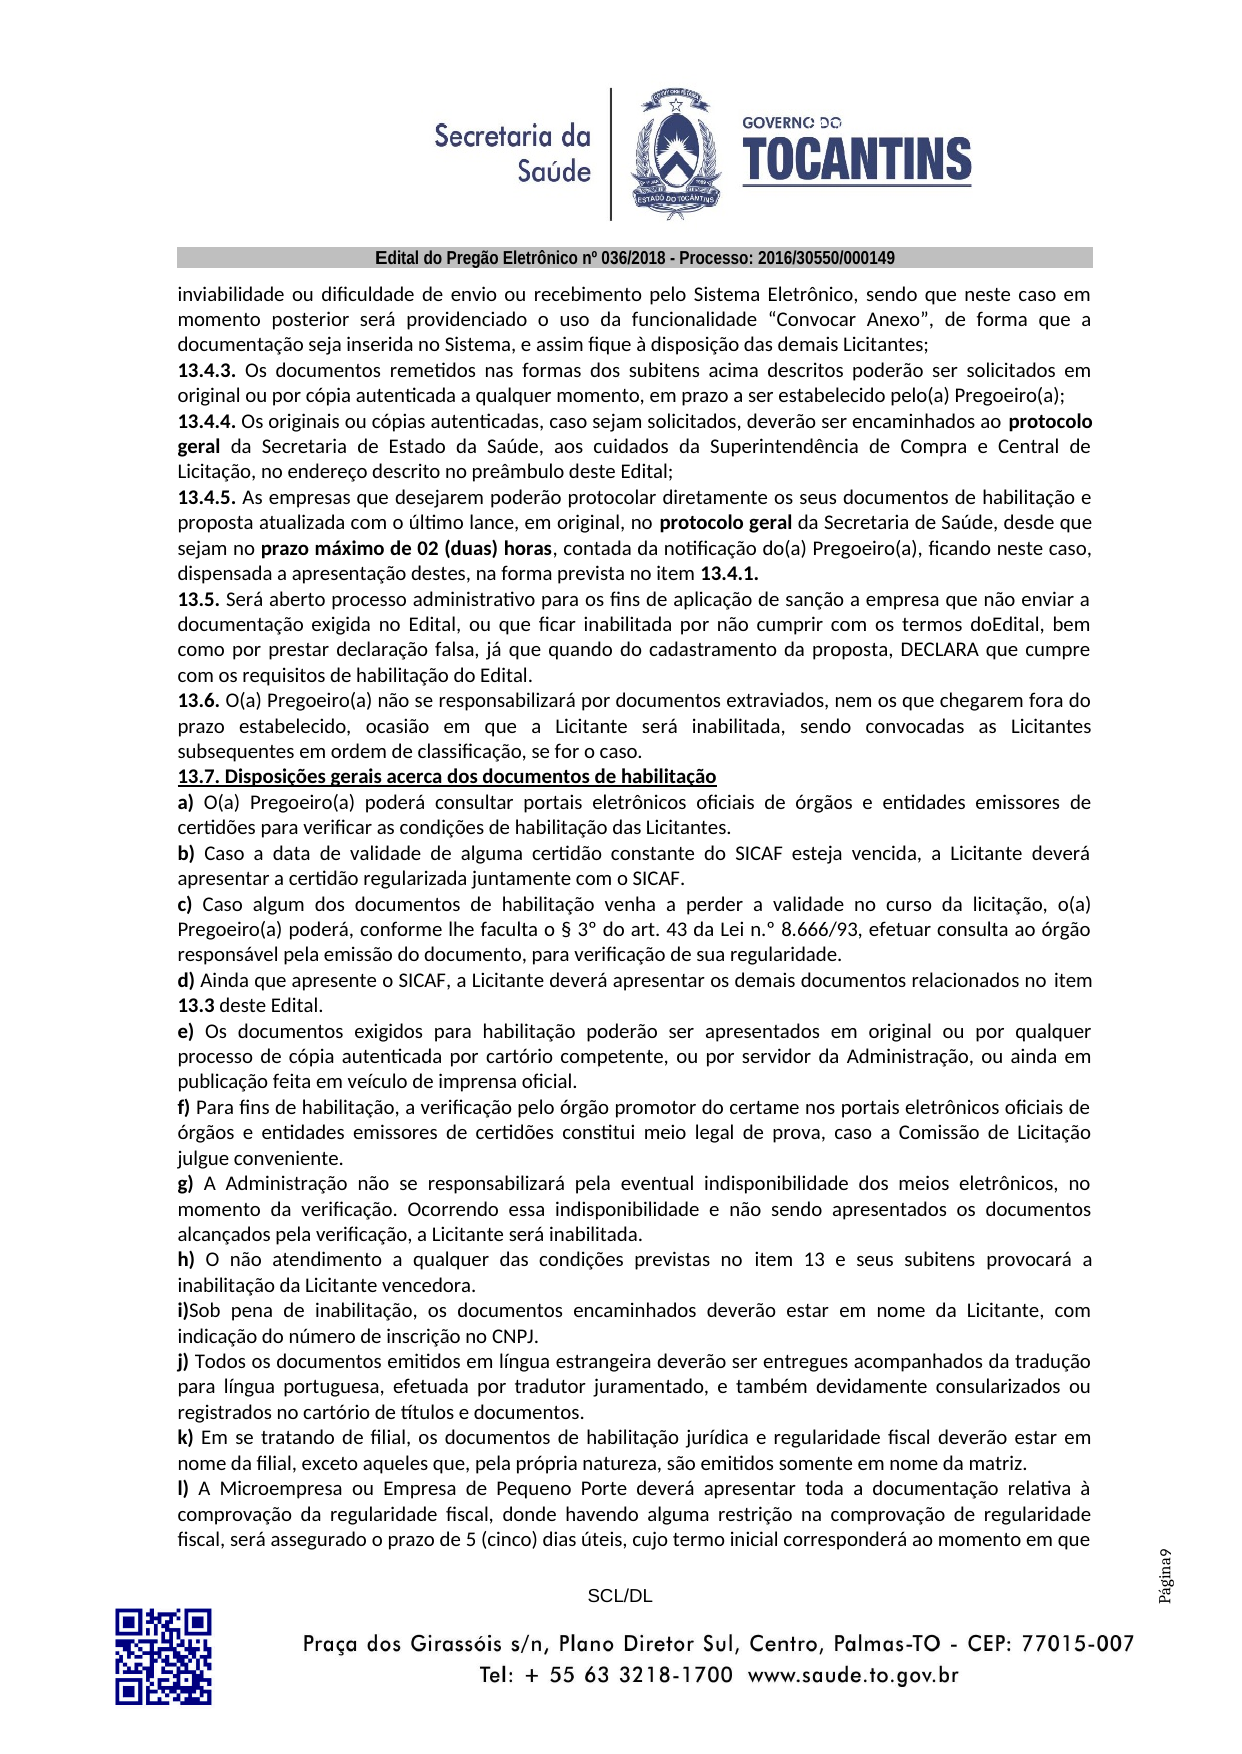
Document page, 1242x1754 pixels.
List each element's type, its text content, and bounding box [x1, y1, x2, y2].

text i)Sob pena de inabilitação, os documentos encaminhados deverão estar em nome da Licitante, com indicação do número de inscrição no CNPJ. [177, 1297, 1093, 1348]
text g) A Administração não se responsabilizará pela eventual indisponibilidade dos meios eletrônicos, no momento da verificação. Ocorrendo essa indisponibilidade e não sendo apresentados os documentos alcançados pela verificação, a Licitante será inabilitada. [177, 1170, 1093, 1247]
text c) Caso algum dos documentos de habilitação venha a perder a validade no curso da licitação, o(a) Pregoeiro(a) poderá, conforme lhe faculta o § 3º do art. 43 da Lei n.º 8.666/93, efetuar consulta ao órgão responsável pela emissão do documento, para verificação de sua regularidade. [177, 891, 1093, 967]
text 13.7. Disposições gerais acerca dos documentos de habilitação [177, 764, 1093, 789]
picture [0, 3, 1237, 236]
picture [111, 1604, 1134, 1709]
text a) O(a) Pregoeiro(a) poderá consultar portais eletrônicos oficiais de órgãos e entidades emissores de certidões para verificar as condições de habilitação das Licitantes. [177, 789, 1093, 840]
text k) Em se tratando de filial, os documentos de habilitação jurídica e regularidade fiscal deverão estar em nome da filial, exceto aqueles que, pela própria natureza, são emitidos somente em nome da matriz. [177, 1424, 1093, 1475]
text 13.6. O(a) Pregoeiro(a) não se responsabilizará por documentos extraviados, nem os que chegarem fora do prazo estabelecido, ocasião em que a Licitante será inabilitada, sendo convocadas as Licitantes subsequentes em ordem de classificação, se for o caso. [177, 687, 1093, 764]
text h) O não atendimento a qualquer das condições previstas no item 13 e seus subitens provocará a inabilitação da Licitante vencedora. [177, 1247, 1093, 1297]
text 13.5. Será aberto processo administrativo para os fins de aplicação de sanção a empresa que não enviar a documentação exigida no Edital, ou que ficar inabilitada por não cumprir com os termos doEdital, bem como por prestar declaração falsa, já que quando do cadastramento da proposta, DECLARA que cumpre com os requisitos de habilitação do Edital. [177, 586, 1093, 687]
text j) Todos os documentos emitidos em língua estrangeira deverão ser entregues acompanhados da tradução para língua portuguesa, efetuada por tradutor juramentado, e também devidamente consularizados ou registrados no cartório de títulos e documentos. [177, 1348, 1093, 1424]
text d) Ainda que apresente o SICAF, a Licitante deverá apresentar os demais documentos relacionados no item 13.3 deste Edital. [177, 967, 1093, 1018]
text e) Os documentos exigidos para habilitação poderão ser apresentados em original ou por qualquer processo de cópia autenticada por cartório competente, ou por servidor da Administração, ou ainda em publicação feita em veículo de imprensa oficial. [177, 1018, 1093, 1094]
text 13.4.5. As empresas que desejarem poderão protocolar diretamente os seus documentos de habilitação e proposta atualizada com o último lance, em original, no protocolo geral da Secretaria de Saúde, desde que sejam no prazo máximo de 02 (duas) horas, contada da notificação do(a) Pregoeiro(a), ficando neste caso, dispensada a apresentação destes, na forma prevista no item 13.4.1. [177, 484, 1093, 586]
text b) Caso a data de validade de alguma certidão constante do SICAF esteja vencida, a Licitante deverá apresentar a certidão regularizada juntamente com o SICAF. [177, 840, 1093, 891]
text f) Para fins de habilitação, a verificação pelo órgão promotor do certame nos portais eletrônicos oficiais de órgãos e entidades emissores de certidões constitui meio legal de prova, caso a Comissão de Licitação julgue conveniente. [177, 1094, 1093, 1170]
text 13.4.3. Os documentos remetidos nas formas dos subitens acima descritos poderão ser solicitados em original ou por cópia autenticada a qualquer momento, em prazo a ser estabelecido pelo(a) Pregoeiro(a); [177, 357, 1093, 408]
text 13.4.4. Os originais ou cópias autenticadas, caso sejam solicitados, deverão ser encaminhados ao protocolo geral da Secretaria de Estado da Saúde, aos cuidados da Superintendência de Compra e Central de Licitação, no endereço descrito no preâmbulo deste Edital; [177, 408, 1093, 484]
